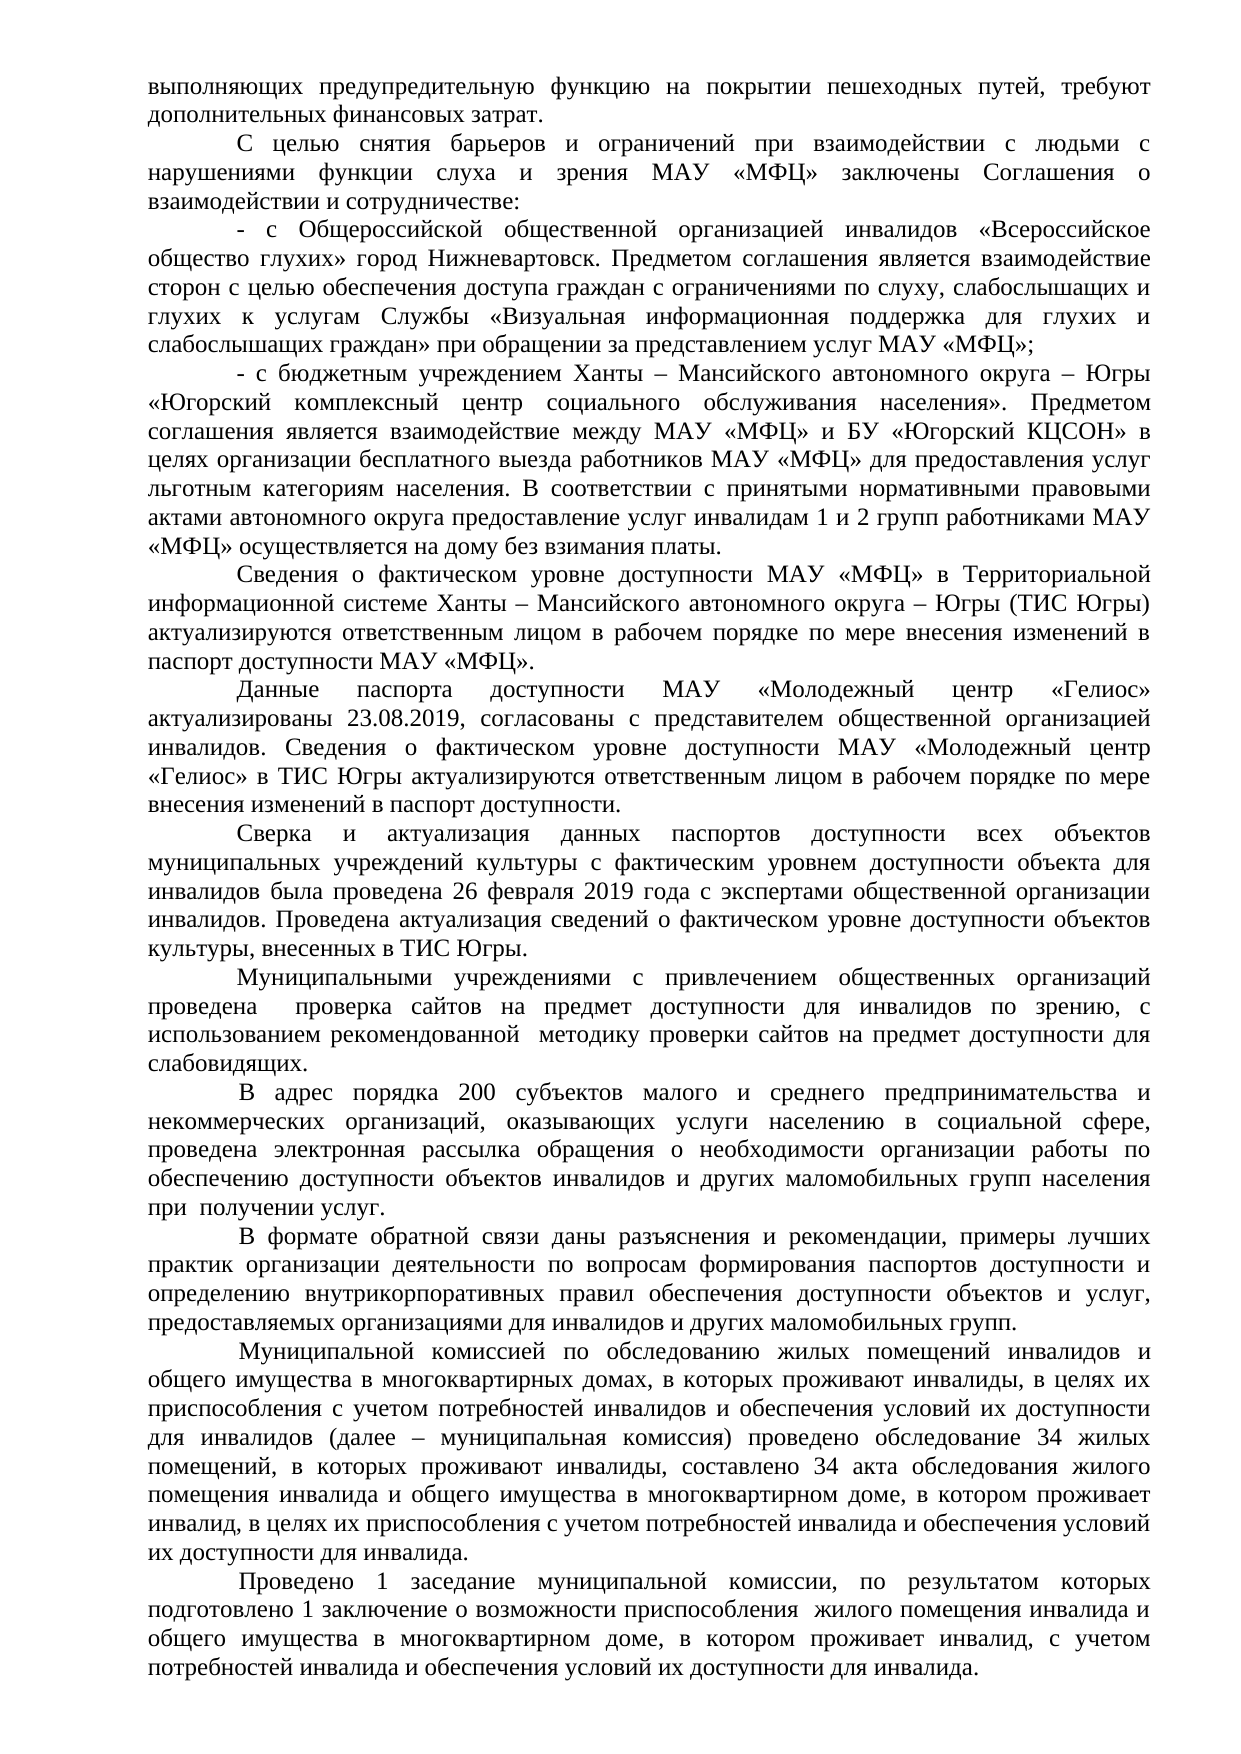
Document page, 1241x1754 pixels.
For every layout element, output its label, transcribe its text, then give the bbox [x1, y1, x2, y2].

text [148, 71, 1152, 128]
text - с бюджетным учреждением Ханты – Мансийского автономного округа – Югры «Югорский комплексный центр социального обслуживания населения». Предметом соглашения является взаимодействие между МАУ «МФЦ» и БУ «Югорский КЦСОН» в целях организации бесплатного выезда работников МАУ «МФЦ» для предоставления услуг льготным категориям населения. В соответствии с принятыми нормативными правовыми актами автономного округа предоставление услуг инвалидам 1 и 2 групп работниками МАУ «МФЦ» осуществляется на дому без взимания платы. [148, 358, 1152, 559]
text - с Общероссийской общественной организацией инвалидов «Всероссийское общество глухих» город Нижневартовск. Предметом соглашения является взаимодействие сторон с целью обеспечения доступа граждан с ограничениями по слуху, слабослышащих и глухих к услугам Службы «Визуальная информационная поддержка для глухих и слабослышащих граждан» при обращении за представлением услуг МАУ «МФЦ»; [148, 214, 1152, 358]
text Муниципальной комиссией по обследованию жилых помещений инвалидов и общего имущества в многоквартирных домах, в которых проживают инвалиды, в целях их приспособления с учетом потребностей инвалидов и обеспечения условий их доступности для инвалидов (далее – муниципальная комиссия) проведено обследование 34 жилых помещений, в которых проживают инвалиды, составлено 34 акта обследования жилого помещения инвалида и общего имущества в многоквартирном доме, в котором проживает инвалид, в целях их приспособления с учетом потребностей инвалида и обеспечения условий их доступности для инвалида. [148, 1336, 1152, 1566]
text С целью снятия барьеров и ограничений при взаимодействии с людьми с нарушениями функции слуха и зрения МАУ «МФЦ» заключены Соглашения о взаимодействии и сотрудничестве: [148, 128, 1152, 214]
text Данные паспорта доступности МАУ «Молодежный центр «Гелиос» актуализированы 23.08.2019, согласованы с представителем общественной организацией инвалидов. Сведения о фактическом уровне доступности МАУ «Молодежный центр «Гелиос» в ТИС Югры актуализируются ответственным лицом в рабочем порядке по мере внесения изменений в паспорт доступности. [148, 674, 1152, 818]
text В формате обратной связи даны разъяснения и рекомендации, примеры лучших практик организации деятельности по вопросам формирования паспортов доступности и определению внутрикорпоративных правил обеспечения доступности объектов и услуг, предоставляемых организациями для инвалидов и других маломобильных групп. [148, 1221, 1152, 1336]
text Сверка и актуализация данных паспортов доступности всех объектов муниципальных учреждений культуры с фактическим уровнем доступности объекта для инвалидов была проведена 26 февраля 2019 года с экспертами общественной организации инвалидов. Проведена актуализация сведений о фактическом уровне доступности объектов культуры, внесенных в ТИС Югры. [148, 818, 1152, 962]
text Муниципальными учреждениями с привлечением общественных организаций проведена проверка сайтов на предмет доступности для инвалидов по зрению, с использованием рекомендованной методику проверки сайтов на предмет доступности для слабовидящих. [148, 962, 1152, 1077]
text Проведено 1 заседание муниципальной комиссии, по результатом которых подготовлено 1 заключение о возможности приспособления жилого помещения инвалида и общего имущества в многоквартирном доме, в котором проживает инвалид, с учетом потребностей инвалида и обеспечения условий их доступности для инвалида. [148, 1566, 1152, 1681]
text В адрес порядка 200 субъектов малого и среднего предпринимательства и некоммерческих организаций, оказывающих услуги населению в социальной сфере, проведена электронная рассылка обращения о необходимости организации работы по обеспечению доступности объектов инвалидов и других маломобильных групп населения при получении услуг. [148, 1077, 1152, 1221]
text Сведения о фактическом уровне доступности МАУ «МФЦ» в Территориальной информационной системе Ханты – Мансийского автономного округа – Югры (ТИС Югры) актуализируются ответственным лицом в рабочем порядке по мере внесения изменений в паспорт доступности МАУ «МФЦ». [148, 559, 1152, 674]
